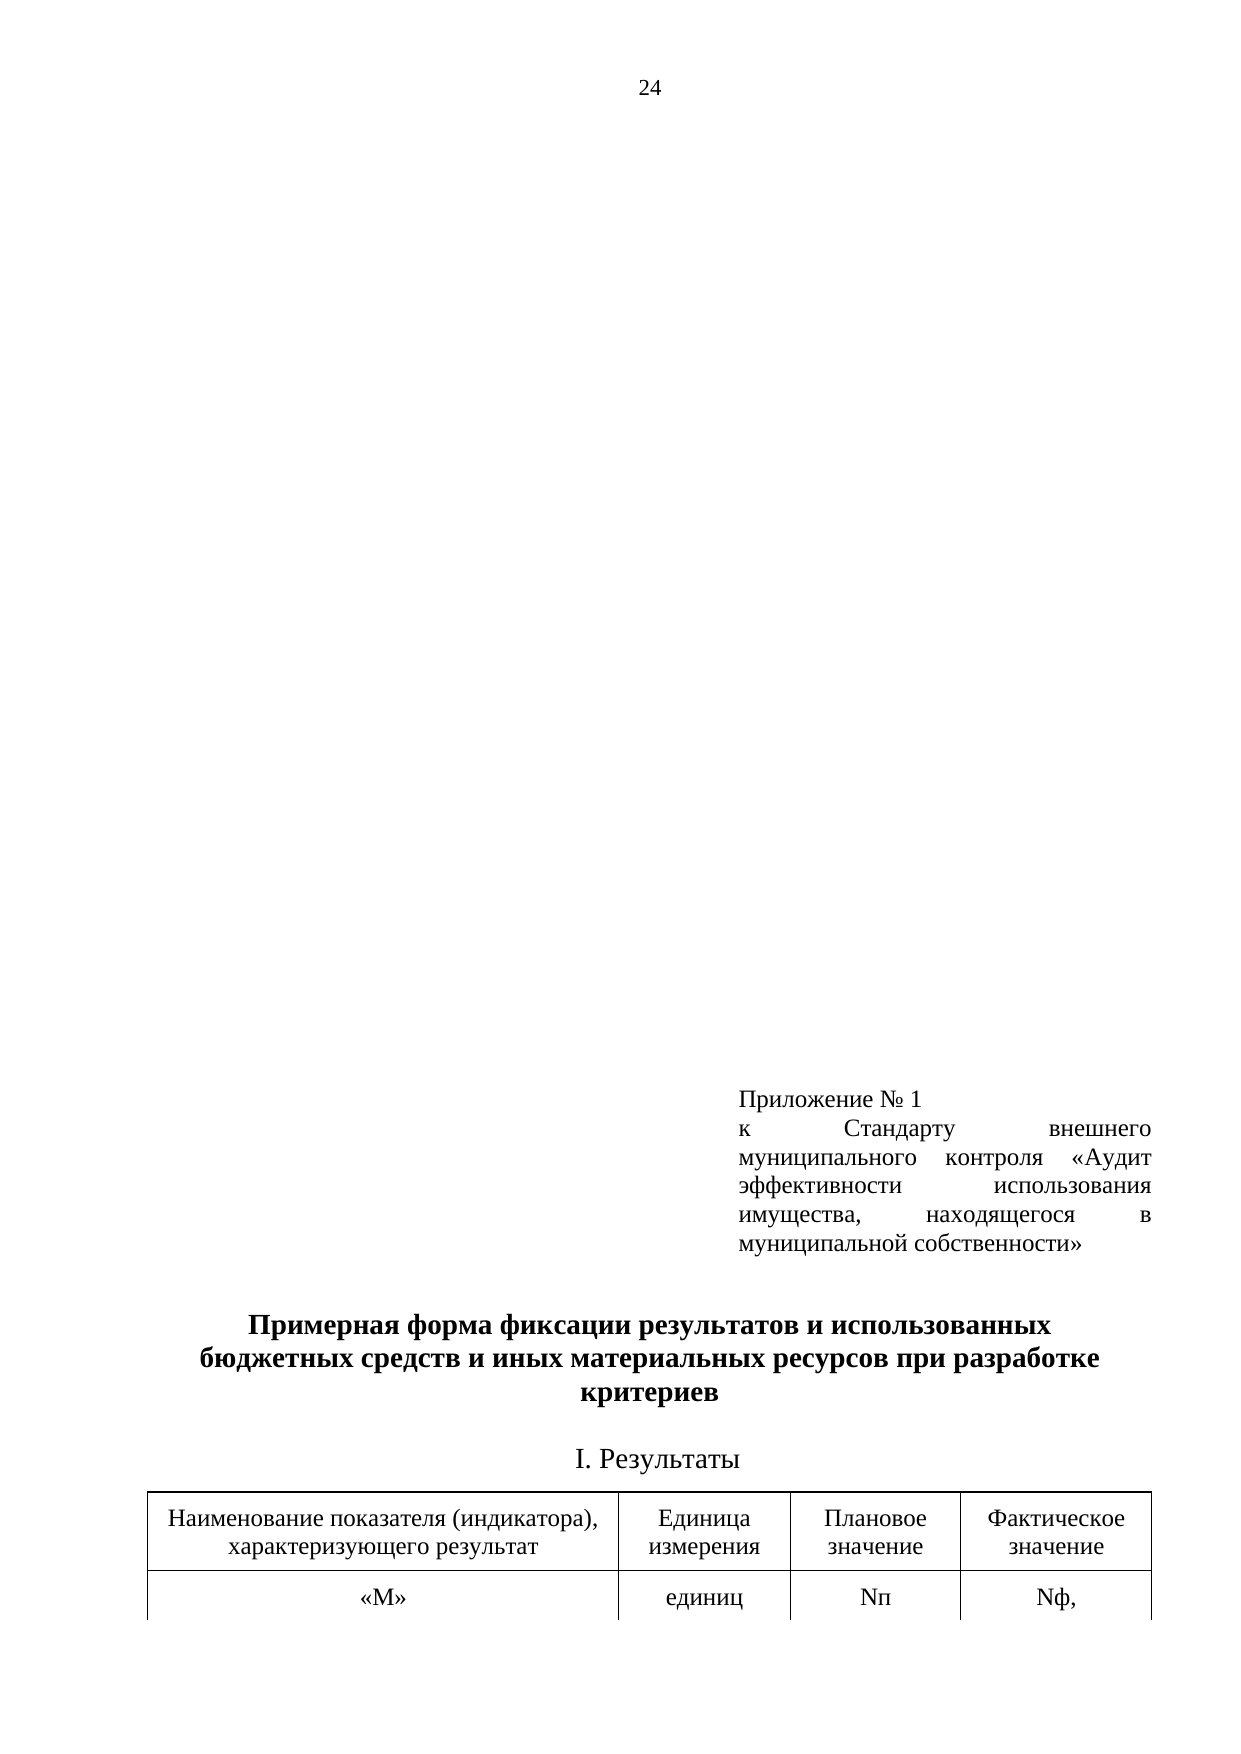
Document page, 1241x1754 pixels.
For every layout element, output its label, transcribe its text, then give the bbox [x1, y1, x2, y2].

table_cell Nп [791, 1571, 960, 1620]
table_header Единица измерения [619, 1493, 790, 1570]
table_header Плановое значение [791, 1493, 960, 1570]
table_cell «М» [148, 1571, 618, 1620]
text I. Результаты [575, 1441, 1152, 1475]
table_cell Nф, [961, 1571, 1151, 1620]
table_header Наименование показателя (индикатора), характеризующего результат [148, 1493, 618, 1570]
table_cell единиц [619, 1571, 790, 1620]
text Примерная форма фиксации результатов и использованных бюджетных средств и иных материальных ресурсов при разработке критериев [148, 1307, 1152, 1408]
table_header Фактическое значение [961, 1493, 1151, 1570]
text Приложение № 1 [738, 1084, 1152, 1113]
text к Стандарту внешнего муниципального контроля «Аудит эффективности использования имущества, находящегося в муниципальной собственности» [738, 1113, 1152, 1257]
